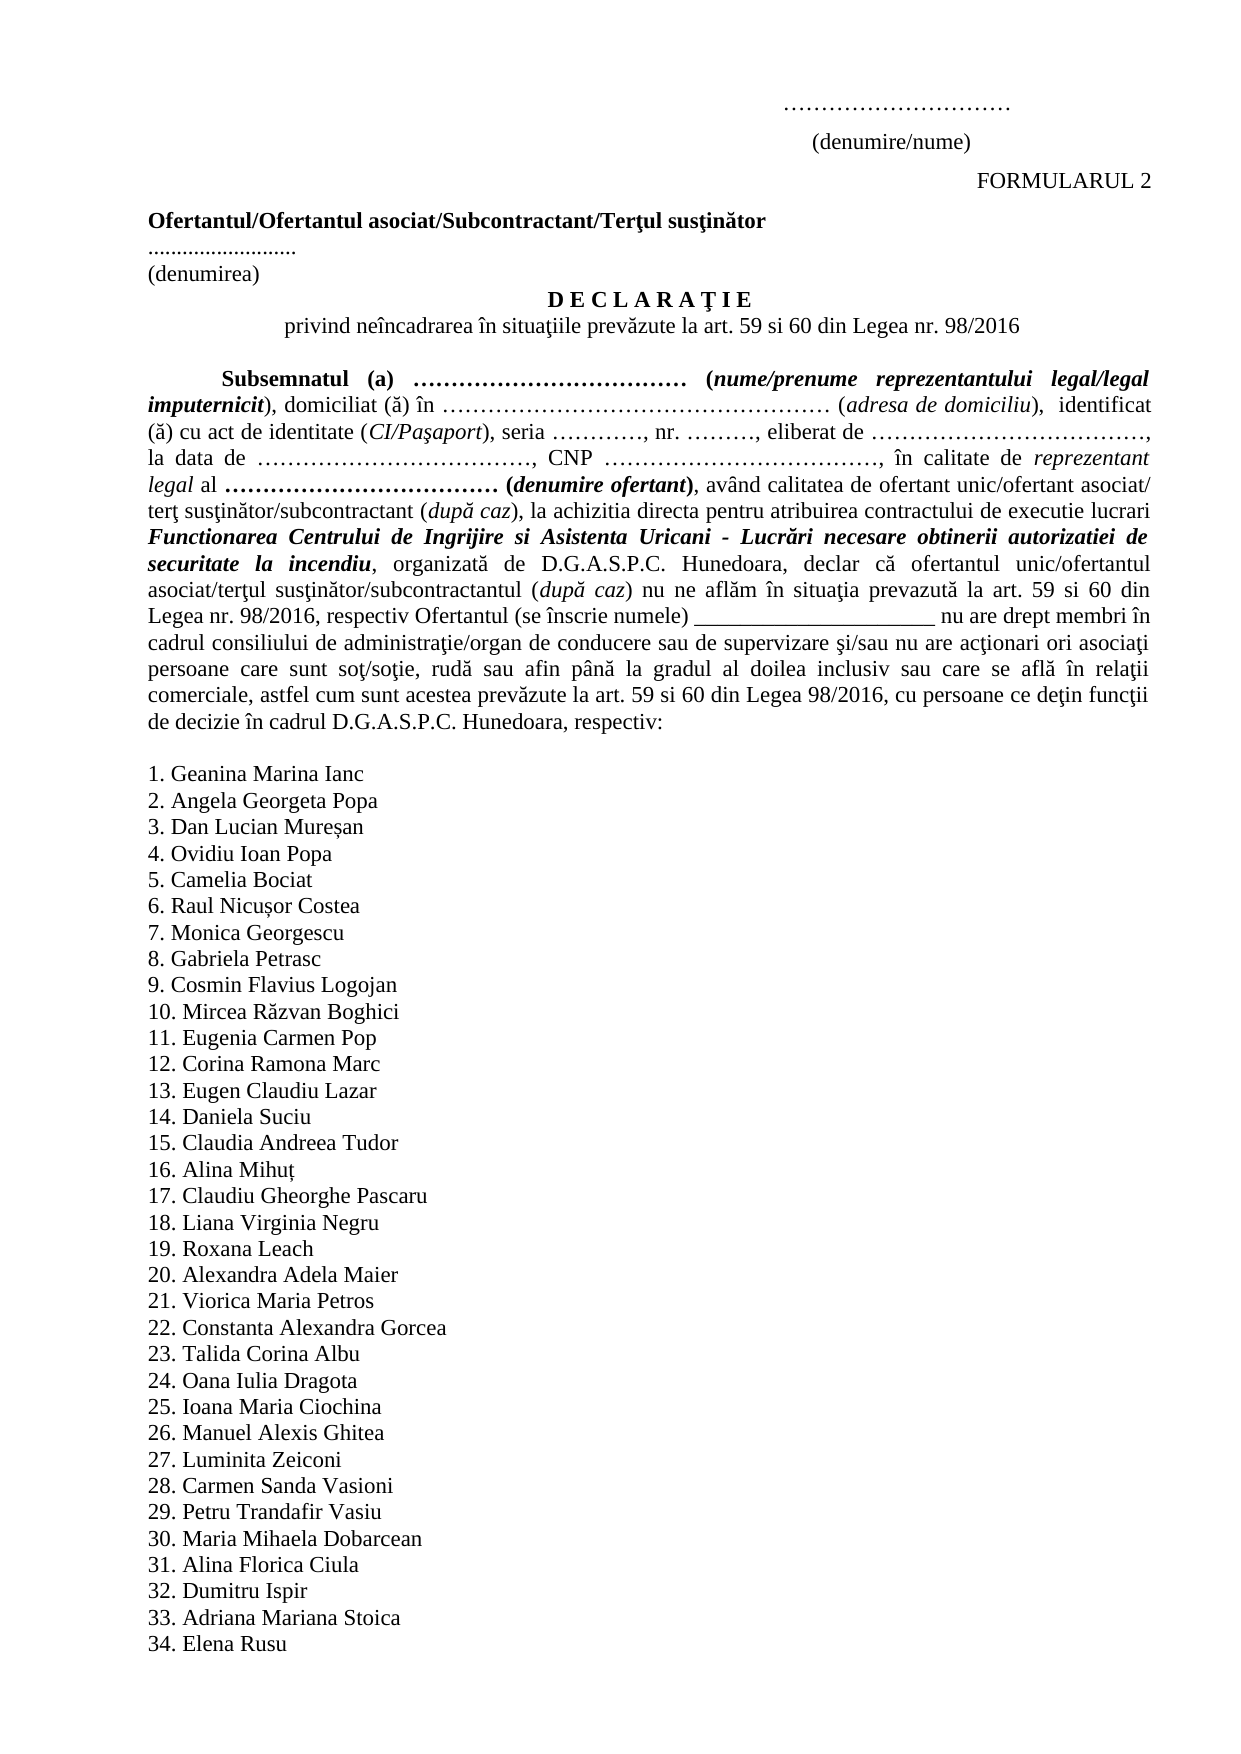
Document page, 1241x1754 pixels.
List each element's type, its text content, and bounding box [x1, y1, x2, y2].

text 3. Dan Lucian Mureșan [148, 813, 1152, 839]
text D E C L A R A Ţ I E [148, 286, 1152, 312]
text 16. Alina Mihuț [148, 1156, 1152, 1182]
text (denumire/nume) [148, 128, 1152, 154]
text 27. Luminita Zeiconi [148, 1446, 1152, 1472]
text 22. Constanta Alexandra Gorcea [148, 1314, 1152, 1340]
text 2. Angela Georgeta Popa [148, 787, 1152, 813]
text 19. Roxana Leach [148, 1235, 1152, 1261]
text FORMULARUL 2 [148, 168, 1152, 194]
text 12. Corina Ramona Marc [148, 1050, 1152, 1077]
text 26. Manuel Alexis Ghitea [148, 1419, 1152, 1446]
text (denumirea) [148, 260, 1152, 286]
text 7. Monica Georgescu [148, 919, 1152, 945]
text privind neîncadrarea în situaţiile prevăzute la art. 59 si 60 din Legea nr. 98/2016 [148, 312, 1152, 339]
text 25. Ioana Maria Ciochina [148, 1393, 1152, 1419]
text 34. Elena Rusu [148, 1630, 1152, 1657]
text 30. Maria Mihaela Dobarcean [148, 1525, 1152, 1551]
text 23. Talida Corina Albu [148, 1340, 1152, 1367]
text 10. Mircea Răzvan Boghici [148, 998, 1152, 1024]
text 8. Gabriela Petrasc [148, 945, 1152, 971]
text 1. Geanina Marina Ianc [148, 761, 1152, 787]
text 14. Daniela Suciu [148, 1103, 1152, 1129]
text Ofertantul/Ofertantul asociat/Subcontractant/Terţul susţinător [148, 207, 1152, 233]
text 17. Claudiu Gheorghe Pascaru [148, 1182, 1152, 1208]
text 20. Alexandra Adela Maier [148, 1261, 1152, 1288]
text 33. Adriana Mariana Stoica [148, 1604, 1152, 1630]
text Subsemnatul (a) ……………………………… (nume/prenume reprezentantului legal/legal imputernicit), domiciliat (ă) în …………………………………………… (adresa de domiciliu), identificat (ă) cu act de identitate (CI/Paşaport), seria …………, nr. ………, eliberat de ………………………………, la data de ………………………………, CNP ………………………………, în calitate de reprezentant legal al ……………………………… (denumire ofertant), avȃnd calitatea de ofertant unic/ofertant asociat/ terţ susţinător/subcontractant (după caz), la achizitia directa pentru atribuirea contractului de executie lucrari Functionarea Centrului de Ingrijire si Asistenta Uricani - Lucrări necesare obtinerii autorizatiei de securitate la incendiu, organizată de D.G.A.S.P.C. Hunedoara, declar că ofertantul unic/ofertantul asociat/terţul susţinător/subcontractantul (după caz) nu ne aflăm în situaţia prevazută la art. 59 si 60 din Legea nr. 98/2016, respectiv Ofertantul (se înscrie numele) _____________________ nu are drept membri în cadrul consiliului de administraţie/organ de conducere sau de supervizare şi/sau nu are acţionari ori asociaţi persoane care sunt soţ/soţie, rudă sau afin până la gradul al doilea inclusiv sau care se află în relaţii comerciale, astfel cum sunt acestea prevăzute la art. 59 si 60 din Legea 98/2016, cu persoane ce deţin funcţii de decizie în cadrul D.G.A.S.P.C. Hunedoara, respectiv: [148, 365, 1152, 734]
text 15. Claudia Andreea Tudor [148, 1129, 1152, 1156]
text ………………………… [148, 89, 1152, 115]
text .......................... [148, 233, 1152, 260]
text 4. Ovidiu Ioan Popa [148, 839, 1152, 866]
text 31. Alina Florica Ciula [148, 1551, 1152, 1577]
text 18. Liana Virginia Negru [148, 1208, 1152, 1235]
text 21. Viorica Maria Petros [148, 1288, 1152, 1314]
text 32. Dumitru Ispir [148, 1577, 1152, 1604]
text 9. Cosmin Flavius Logojan [148, 971, 1152, 998]
text 6. Raul Nicușor Costea [148, 892, 1152, 919]
text 24. Oana Iulia Dragota [148, 1367, 1152, 1393]
text 11. Eugenia Carmen Pop [148, 1024, 1152, 1050]
text 5. Camelia Bociat [148, 866, 1152, 892]
text 28. Carmen Sanda Vasioni [148, 1472, 1152, 1498]
text 13. Eugen Claudiu Lazar [148, 1077, 1152, 1103]
text 29. Petru Trandafir Vasiu [148, 1498, 1152, 1525]
